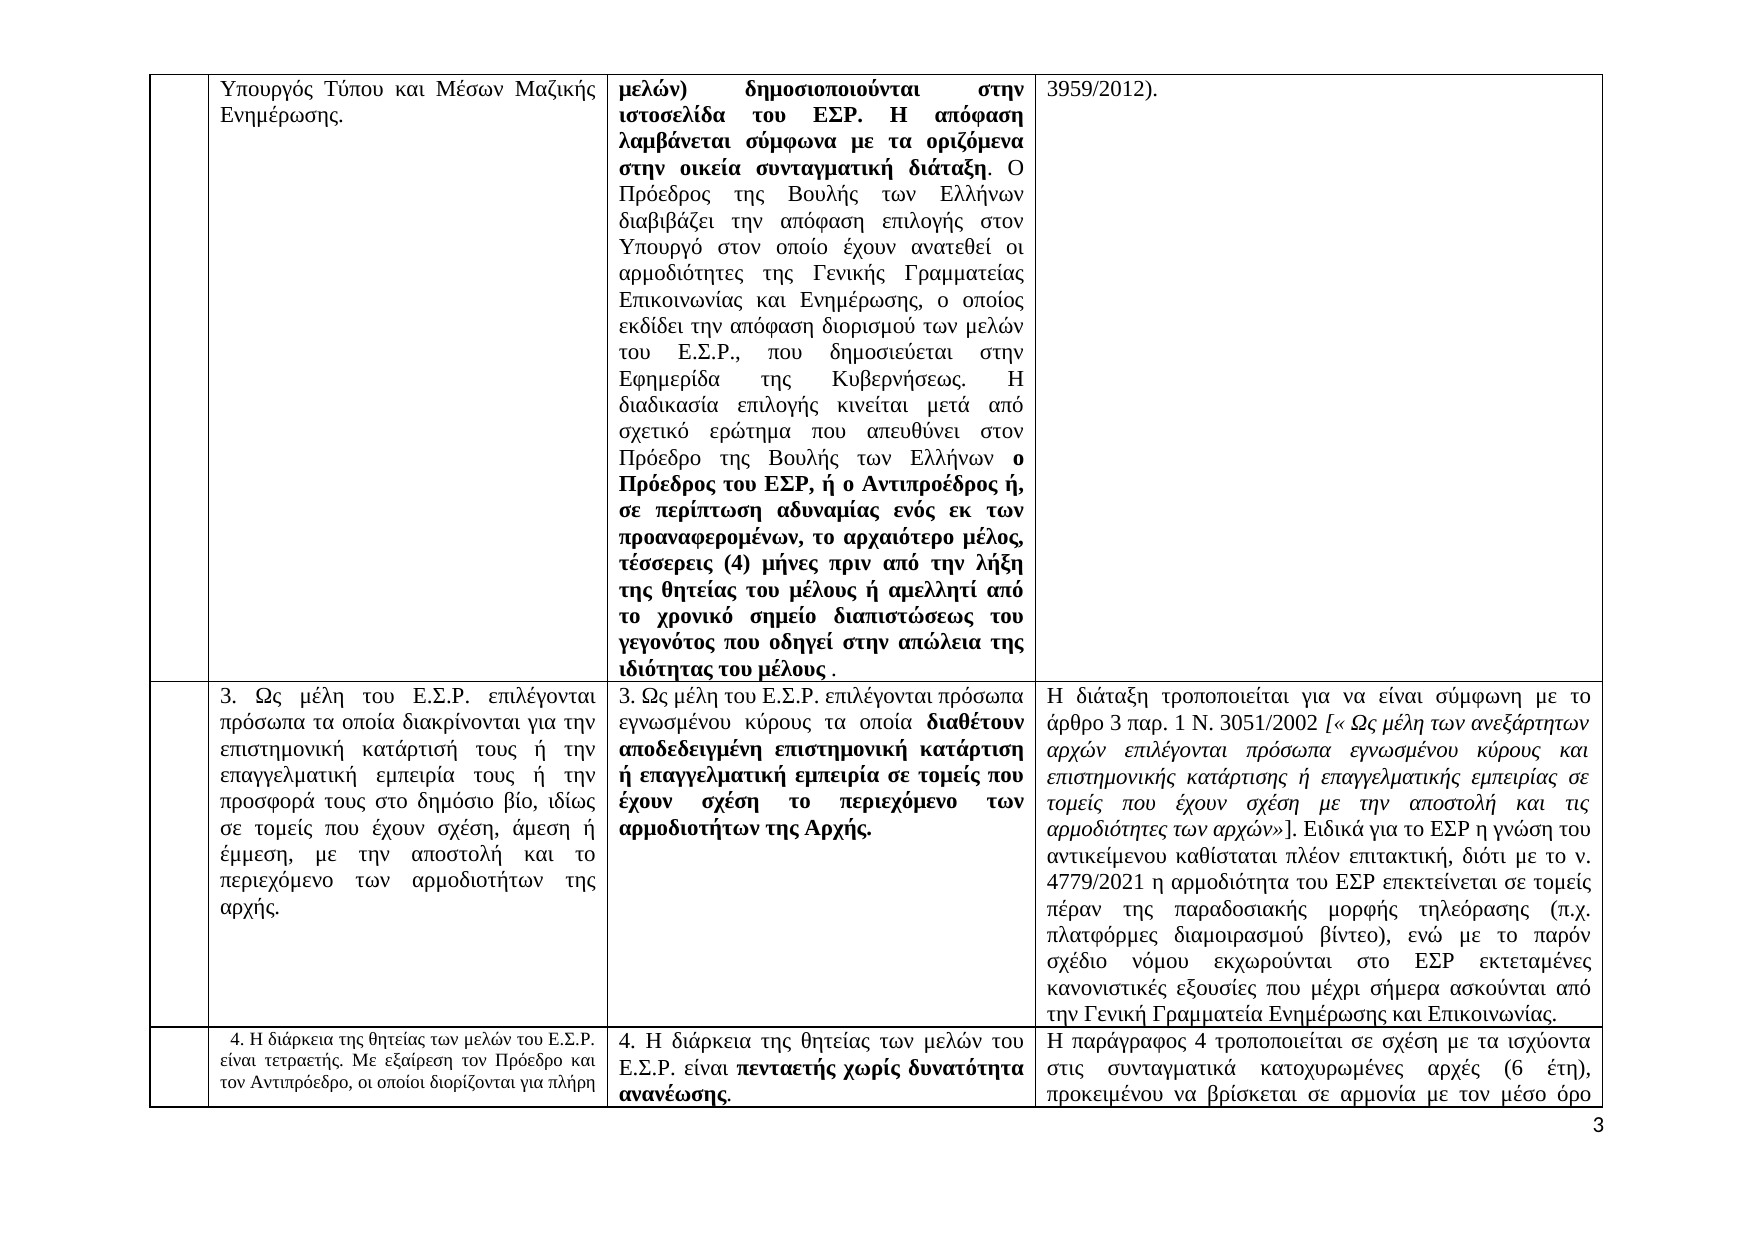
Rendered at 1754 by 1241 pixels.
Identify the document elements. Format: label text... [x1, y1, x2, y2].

table_cell [151, 682, 208, 1026]
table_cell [608, 1028, 1035, 1106]
table_cell Η διάταξη τροποποιείται για να είναι σύμφωνη με το άρθρο 3 παρ. 1 Ν. 3051/2002 [« Ως μέλη των ανεξάρτητων αρχών επιλέγονται πρόσωπα εγνωσμένου κύρους και επιστημονικής κατάρτισης ή επαγγελματικής εμπειρίας σε τομείς που έχουν σχέση με την αποστολή και τις αρμοδιότητες των αρχών»]. Ειδικά για το ΕΣΡ η γνώση του αντικείμενου καθίσταται πλέον επιτακτική, διότι με το ν. 4779/2021 η αρμοδιότητα του ΕΣΡ επεκτείνεται σε τομείς πέραν της παραδοσιακής μορφής τηλεόρασης (π.χ. πλατφόρμες διαμοιρασμού βίντεο), ενώ με το παρόν σχέδιο νόμου εκχωρούνται στο ΕΣΡ εκτεταμένες κανονιστικές εξουσίες που μέχρι σήμερα ασκούνται από την Γενική Γραμματεία Ενημέρωσης και Επικοινωνίας. [1036, 682, 1602, 1026]
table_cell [1036, 75, 1602, 681]
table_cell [608, 75, 1035, 681]
table_cell [151, 75, 208, 681]
table_cell 3. Ως μέλη του Ε.Σ.Ρ. επιλέγονται πρόσωπα εγνωσμένου κύρους τα οποία διαθέτουν αποδεδειγμένη επιστημονική κατάρτιση ή επαγγελματική εμπειρία σε τομείς που έχουν σχέση το περιεχόμενο των αρμοδιοτήτων της Αρχής. [608, 682, 1035, 1026]
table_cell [209, 1028, 607, 1106]
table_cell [1036, 1028, 1602, 1106]
table_cell 3. Ως μέλη του Ε.Σ.Ρ. επιλέγονται πρόσωπα τα οποία διακρίνονται για την επιστημονική κατάρτισή τους ή την επαγγελματική εμπειρία τους ή την προσφορά τους στο δημόσιο βίο, ιδίως σε τομείς που έχουν σχέση, άμεση ή έμμεση, με την αποστολή και το περιεχόμενο των αρμοδιοτήτων της αρχής. [209, 682, 607, 1026]
table_cell [151, 1028, 208, 1106]
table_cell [209, 75, 607, 681]
